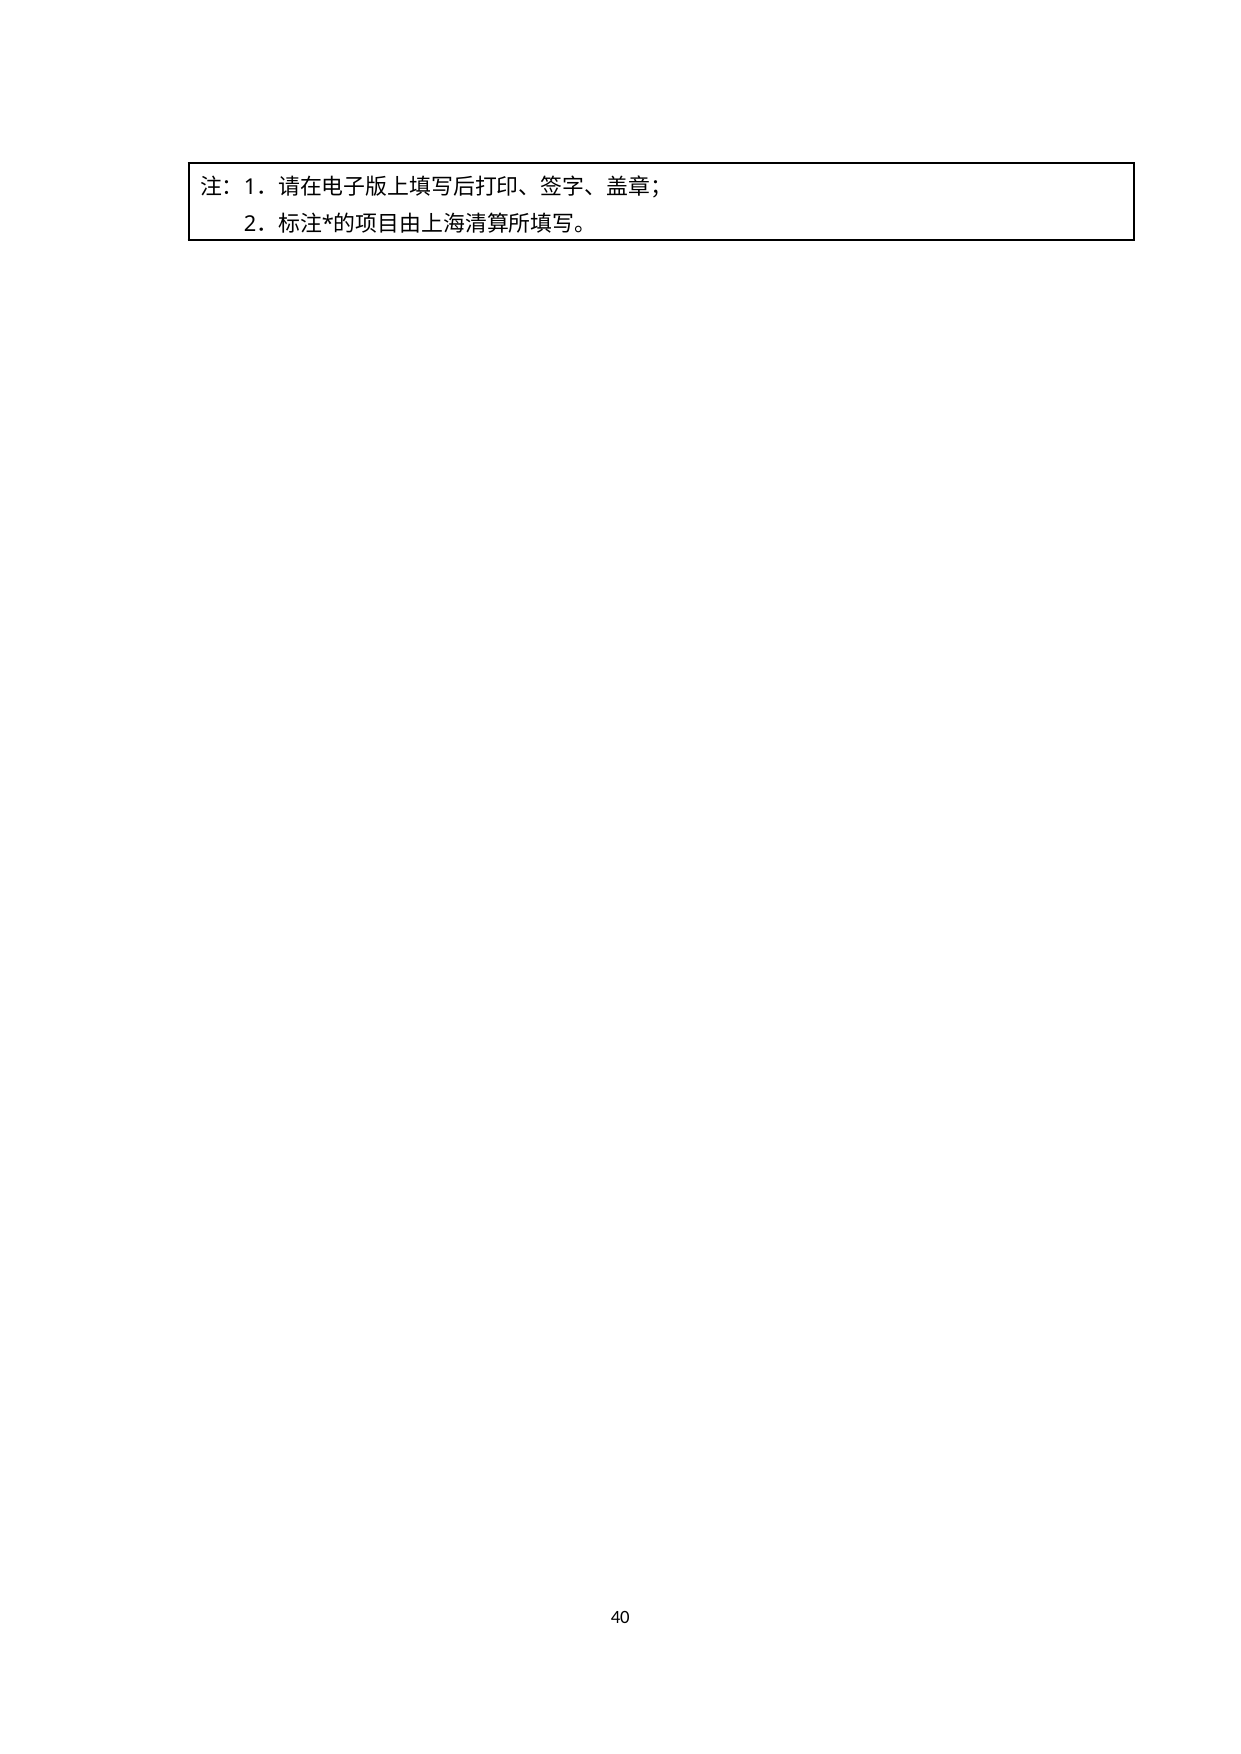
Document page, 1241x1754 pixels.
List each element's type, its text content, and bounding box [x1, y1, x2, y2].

table_cell 注：1．请在电子版上填写后打印、签字、盖章； 2．标注*的项目由上海清算所填写。 [190, 164, 1133, 239]
